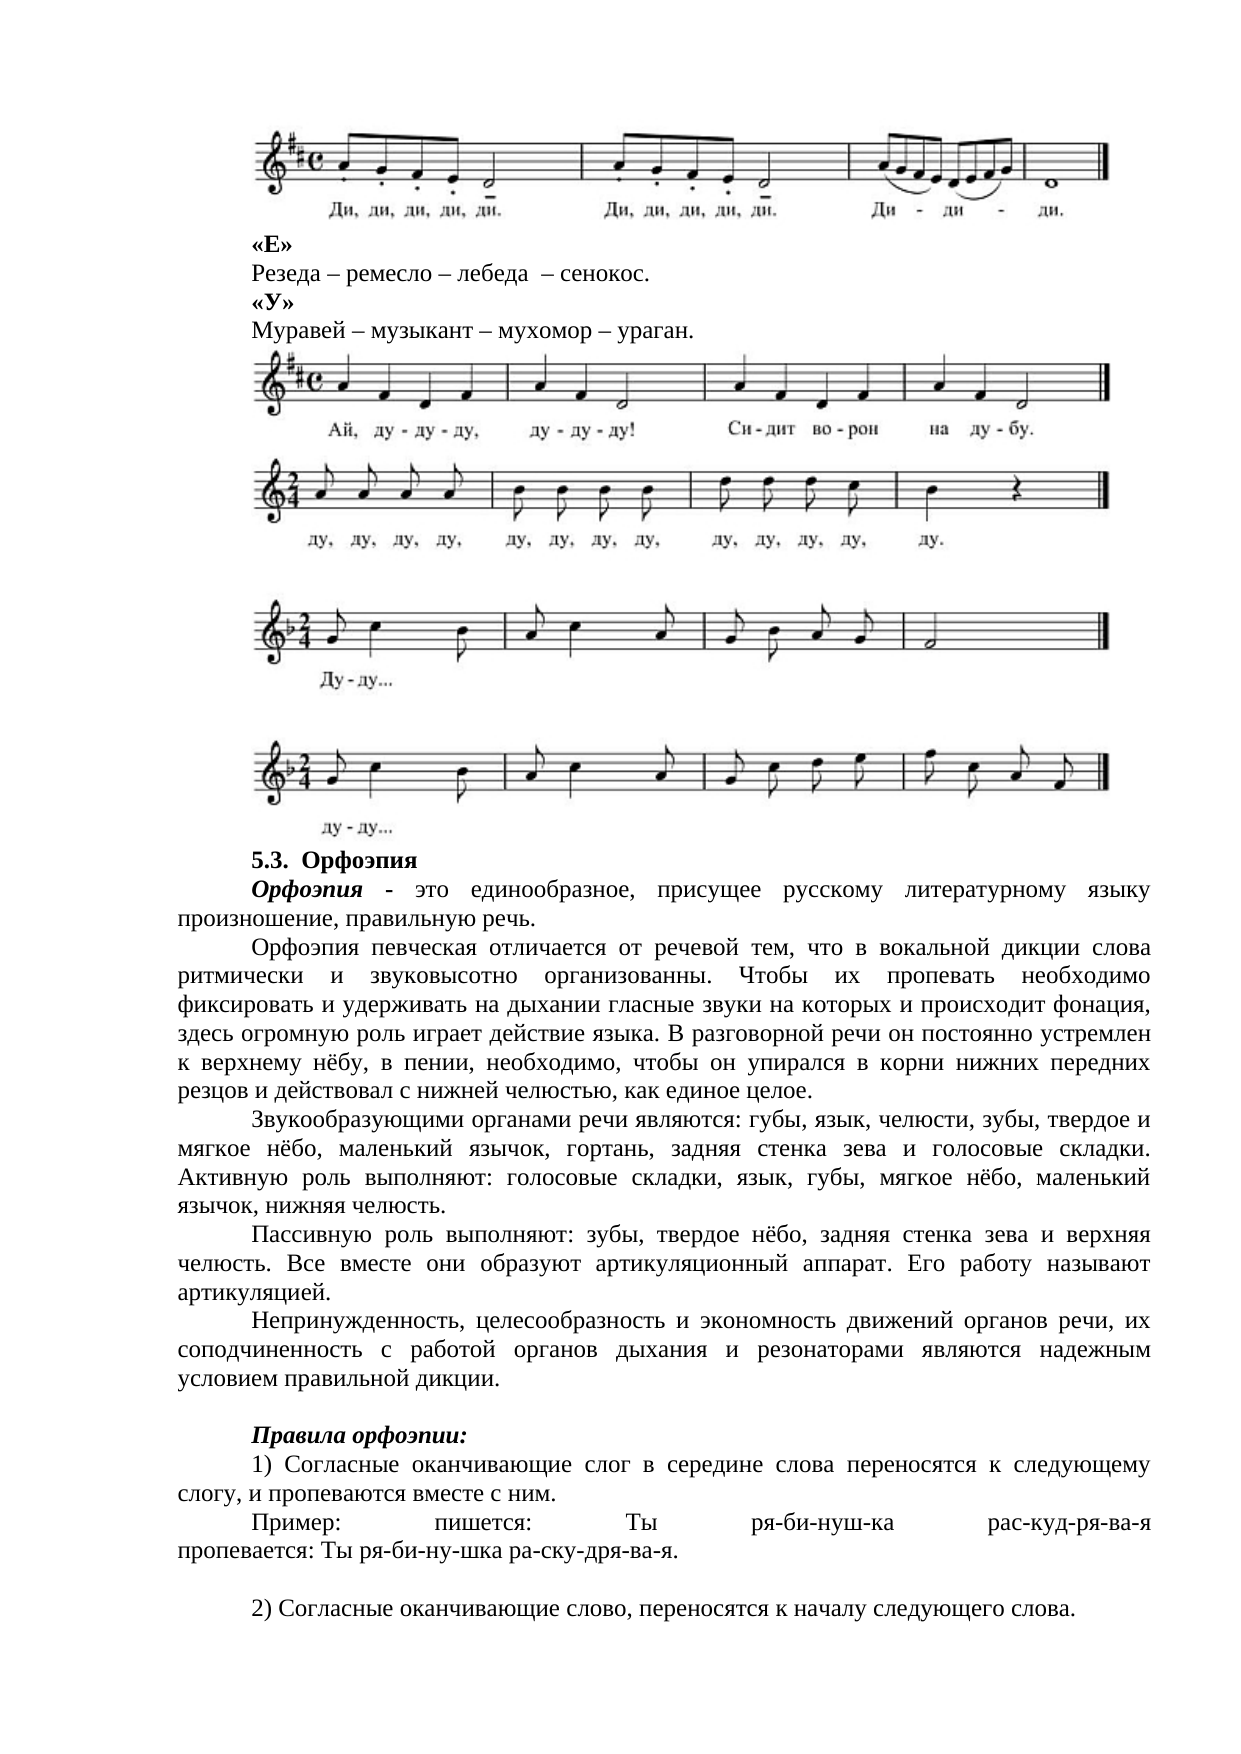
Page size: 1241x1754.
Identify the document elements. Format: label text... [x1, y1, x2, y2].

picture [251, 118, 1111, 229]
text 5.3. Орфоэпия [177, 846, 1152, 874]
text 1) Согласные оканчивающие слог в середине слова переносятся к следующему слогу, и пропеваются вместе с ним. [177, 1449, 1152, 1507]
text Орфоэпия - это единообразное, присущее русскому литературному языку произношение, правильную речь. [177, 874, 1152, 932]
text Звукообразующими органами речи являются: губы, язык, челюсти, зубы, твердое и мягкое нёбо, маленький язычок, гортань, задняя стенка зева и голосовые складки. Активную роль выполняют: голосовые складки, язык, губы, мягкое нёбо, маленький язычок, нижняя челюсть. [177, 1104, 1152, 1219]
text Пример: пишется: Ты ря-би-нуш-ка рас-куд-ря-ва-я пропевается: Ты ря-би-ну-шка ра-ску-дря-ва-я. [177, 1507, 1152, 1564]
picture [251, 344, 1111, 846]
text Муравей – музыкант – мухомор – ураган. [177, 315, 1152, 344]
text Пассивную роль выполняют: зубы, твердое нёбо, задняя стенка зева и верхняя челюсть. Все вместе они образуют артикуляционный аппарат. Его работу называют артикуляцией. [177, 1219, 1152, 1306]
text Непринужденность, целесообразность и экономность движений органов речи, их соподчиненность с работой органов дыхания и резонаторами являются надежным условием правильной дикции. [177, 1306, 1152, 1392]
text 2) Согласные оканчивающие слово, переносятся к началу следующего слова. [177, 1593, 1152, 1622]
text Орфоэпия певческая отличается от речевой тем, что в вокальной дикции слова ритмически и звуковысотно организованны. Чтобы их пропевать необходимо фиксировать и удерживать на дыхании гласные звуки на которых и происходит фонация, здесь огромную роль играет действие языка. В разговорной речи он постоянно устремлен к верхнему нёбу, в пении, необходимо, чтобы он упирался в корни нижних передних резцов и действовал с нижней челюстью, как единое целое. [177, 932, 1152, 1104]
text «У» [177, 287, 1152, 315]
text «Е» [177, 229, 1152, 258]
text Резеда – ремесло – лебеда – сенокос. [177, 258, 1152, 287]
text Правила орфоэпии: [177, 1421, 1152, 1449]
